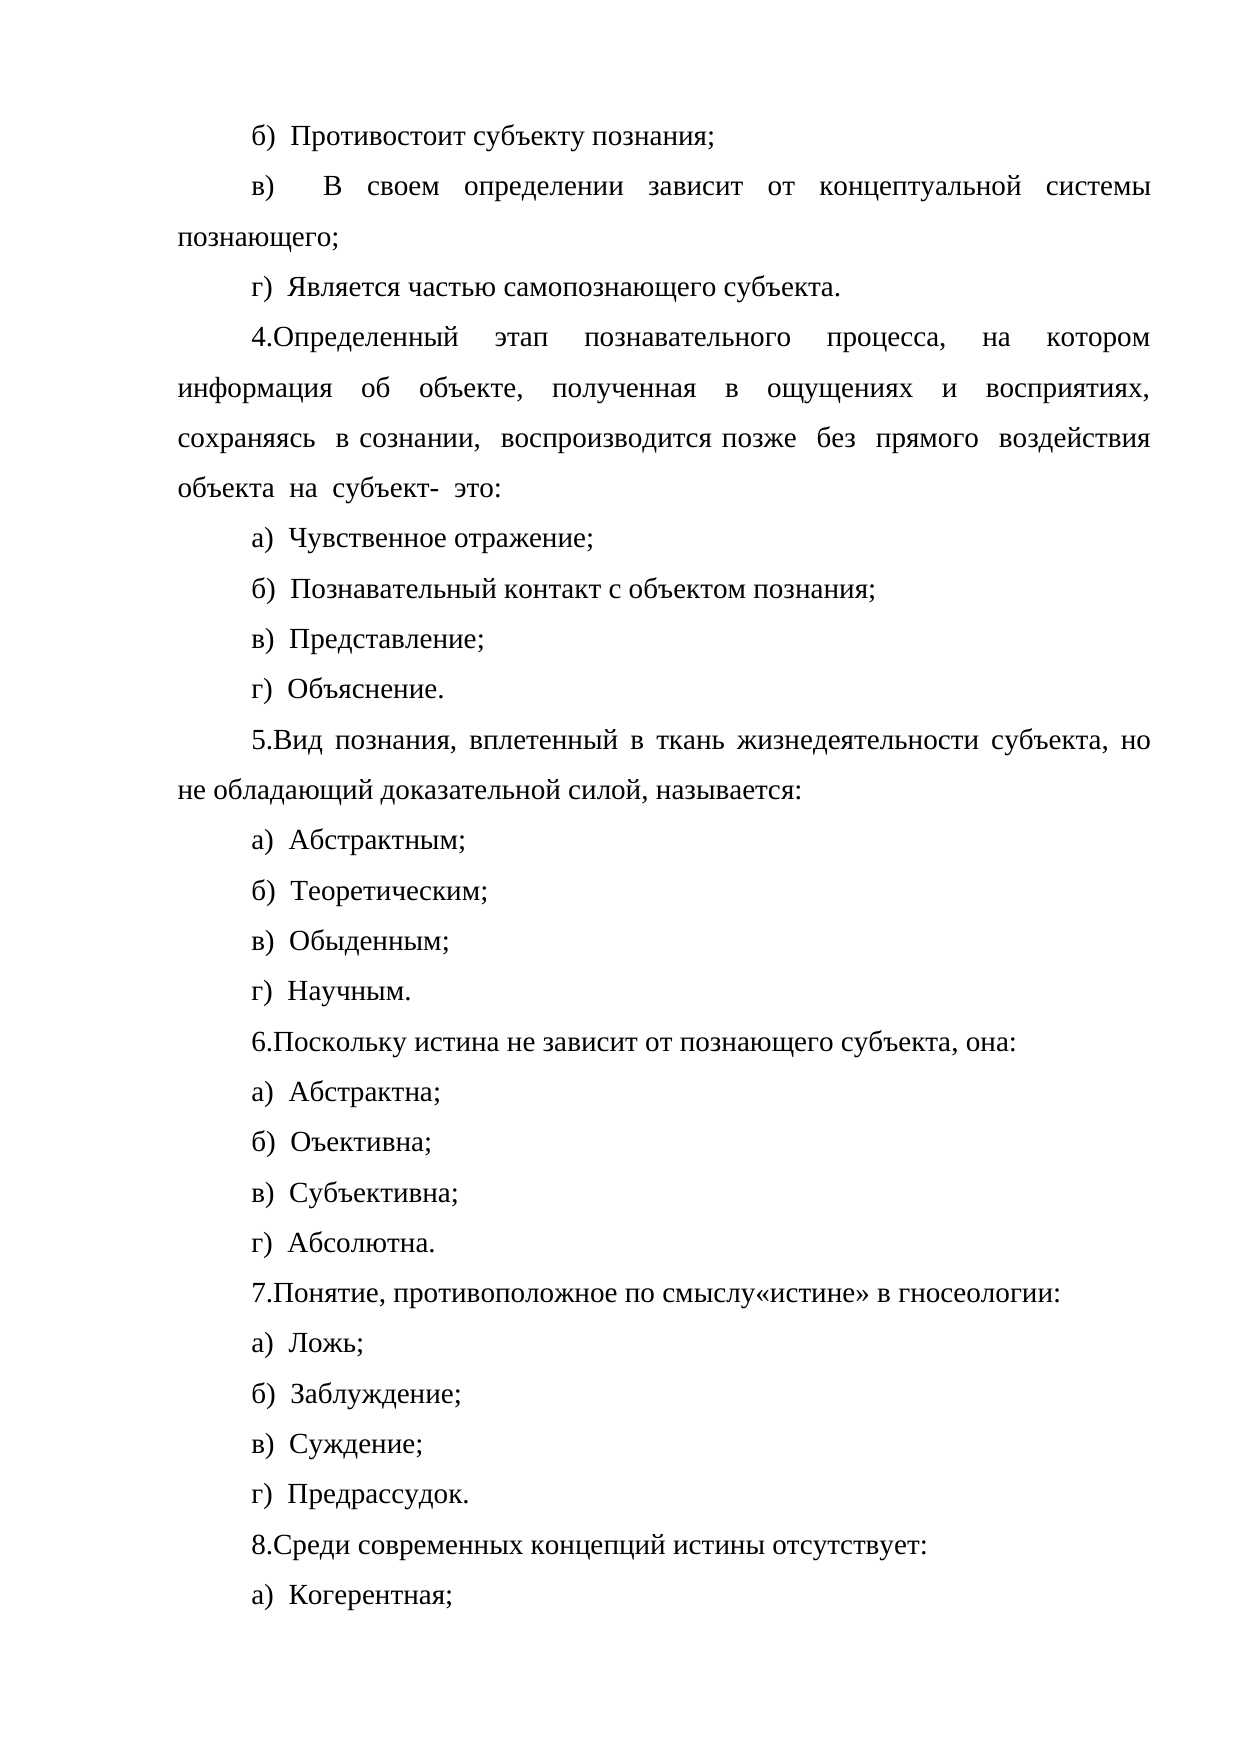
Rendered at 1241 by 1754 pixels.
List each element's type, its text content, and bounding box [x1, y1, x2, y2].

text 5.Вид познания, вплетенный в ткань жизнедеятельности субъекта, но не обладающий доказательной силой, называется: [177, 722, 1152, 806]
text б) Оъективна; [177, 1124, 1152, 1158]
text а) Абстрактным; [177, 822, 1152, 856]
text б) Противостоит субъекту познания; [177, 118, 1152, 152]
text а) Когерентная; [177, 1577, 1152, 1611]
text в) В своем определении зависит от концептуальной системы познающего; [177, 168, 1152, 252]
text в) Субъективна; [177, 1175, 1152, 1208]
text в) Представление; [177, 621, 1152, 655]
text б) Теоретическим; [177, 873, 1152, 906]
text а) Чувственное отражение; [177, 521, 1152, 554]
text б) Познавательный контакт с объектом познания; [177, 571, 1152, 604]
text в) Суждение; [177, 1426, 1152, 1460]
text а) Абстрактна; [177, 1074, 1152, 1108]
text 4.Определенный этап познавательного процесса, на котором информация об объекте, полученная в ощущениях и восприятиях, сохраняясь в сознании, воспроизводится позже без прямого воздействия объекта на субъект- это: [177, 319, 1152, 504]
text г) Абсолютна. [177, 1225, 1152, 1258]
text г) Научным. [177, 973, 1152, 1007]
text г) Является частью самопознающего субъекта. [177, 269, 1152, 303]
text а) Ложь; [177, 1326, 1152, 1359]
text в) Обыденным; [177, 923, 1152, 957]
text г) Предрассудок. [177, 1477, 1152, 1510]
text г) Объяснение. [177, 672, 1152, 705]
text 8.Среди современных концепций истины отсутствует: [177, 1527, 1152, 1560]
text б) Заблуждение; [177, 1376, 1152, 1409]
text 6.Поскольку истина не зависит от познающего субъекта, она: [177, 1024, 1152, 1057]
text 7.Понятие, противоположное по смыслу«истине» в гносеологии: [177, 1275, 1152, 1309]
